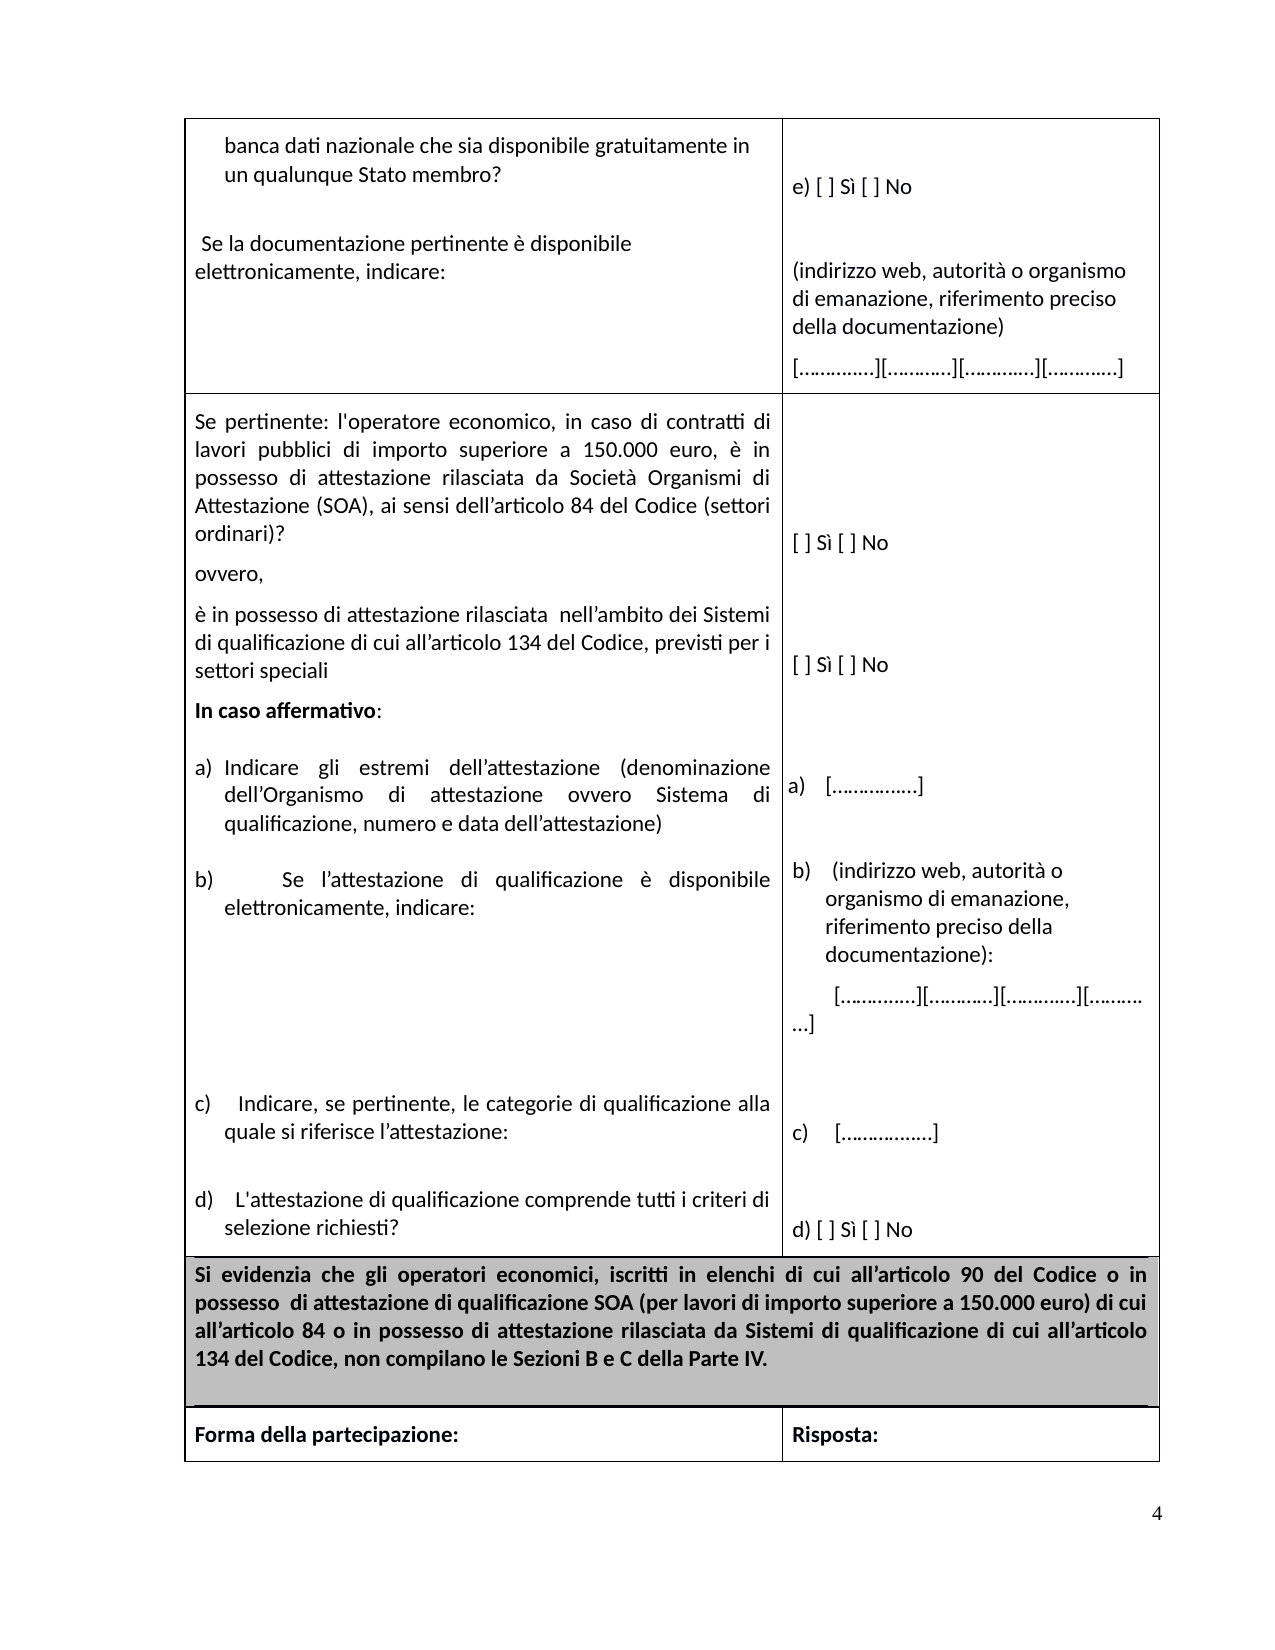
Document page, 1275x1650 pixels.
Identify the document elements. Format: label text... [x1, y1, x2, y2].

table_cell Se pertinente: l'operatore economico, in caso di contratti di lavori pubblici di importo superiore a 150.000 euro, è in possesso di attestazione rilasciata da Società Organismi di Attestazione (SOA), ai sensi dell’articolo 84 del Codice (settori ordinari)? ovvero, è in possesso di attestazione rilasciata nell’ambito dei Sistemi di qualificazione di cui all’articolo 134 del Codice, previsti per i settori speciali In caso affermativo: Indicare gli estremi dell’attestazione (denominazione dell’Organismo di attestazione ovvero Sistema di qualificazione, numero e data dell’attestazione) b) Se l’attestazione di qualificazione è disponibile elettronicamente, indicare: c) Indicare, se pertinente, le categorie di qualificazione alla quale si riferisce l’attestazione: d) L'attestazione di qualificazione comprende tutti i criteri di selezione richiesti? [186, 394, 782, 1256]
table_cell [ ] Sì [ ] No [ ] Sì [ ] No [………….…] b) (indirizzo web, autorità o organismo di emanazione, riferimento preciso della documentazione): [………..…][…………][……….…][……….…] c) […………..…] d) [ ] Sì [ ] No [783, 394, 1159, 1256]
table_cell Forma della partecipazione: [186, 1408, 782, 1461]
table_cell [186, 119, 782, 393]
table_cell Risposta: [783, 1408, 1159, 1461]
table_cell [783, 119, 1159, 393]
